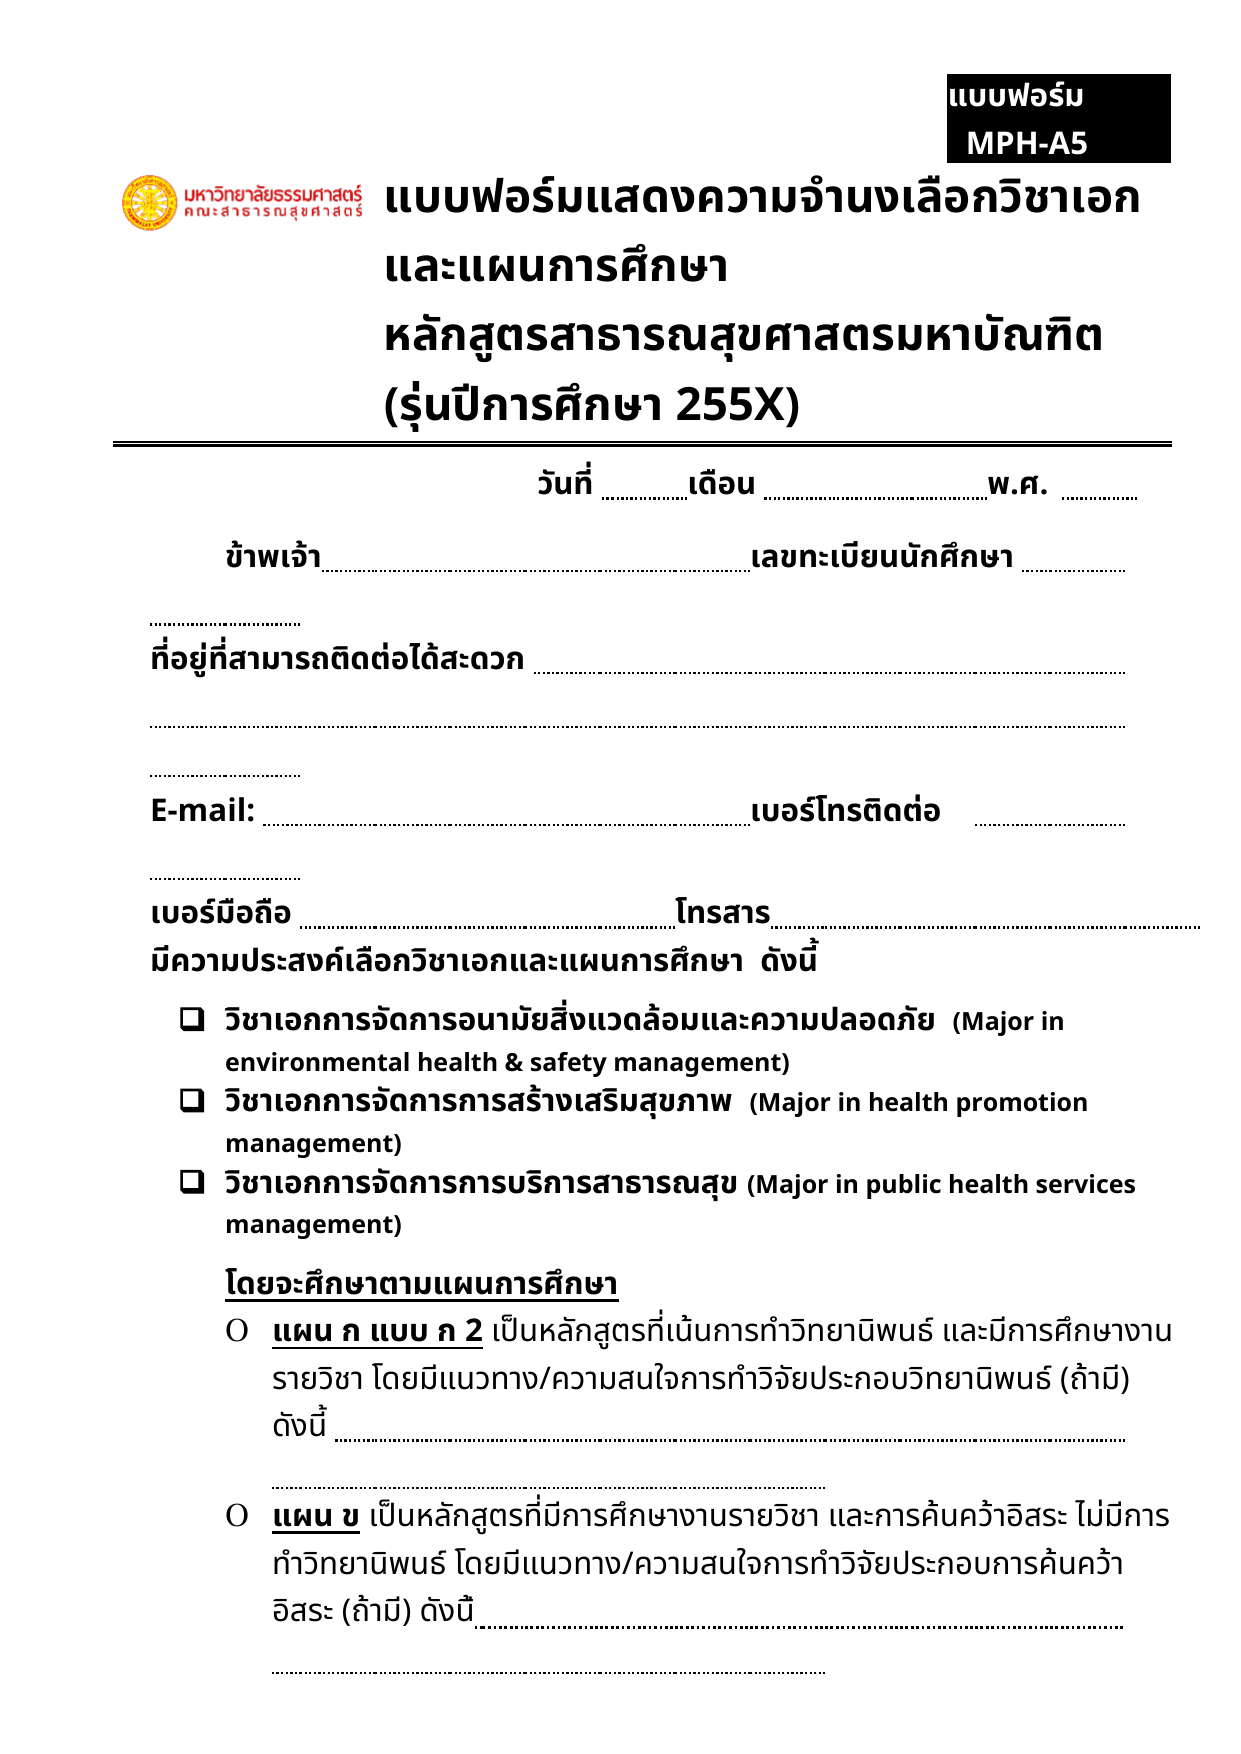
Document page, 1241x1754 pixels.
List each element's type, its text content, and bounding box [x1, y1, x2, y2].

text วิชาเอกการจัดการอนามัยสิ่งแวดล้อมและความปลอดภัย (Major in environmental health & safety management) [178, 997, 1196, 1079]
table_header [113, 164, 372, 441]
text E-mail: เบอร์โทรติดต่อ [150, 788, 1167, 884]
list แผน ข เป็นหลักสูตรที่มีการศึกษางานรายวิชา และการค้นคว้าอิสระ ไม่มีการทำวิทยานิพนธ์ โดยมีแนวทาง/ความสนใจการทำวิจัยประกอบการค้นคว้าอิสระ (ถ้ามี) ดังนี้ [225, 1493, 1181, 1678]
text เบอร์มือถือ โทรสาร [150, 891, 1167, 938]
text มีความประสงค์เลือกวิชาเอกและแผนการศึกษา ดังนี้ [150, 938, 1137, 985]
picture [115, 166, 362, 235]
text วิชาเอกการจัดการการบริการสาธารณสุข (Major in public health services management) [178, 1160, 1196, 1241]
list แผน ก แบบ ก 2 เป็นหลักสูตรที่เน้นการทำวิทยานิพนธ์ และมีการศึกษางานรายวิชา โดยมีแนวทาง/ความสนใจการทำวิจัยประกอบวิทยานิพนธ์ (ถ้ามี) ดังนี้ [225, 1308, 1181, 1493]
text วิชาเอกการจัดการการสร้างเสริมสุขภาพ (Major in health promotion management) [178, 1079, 1196, 1160]
text โดยจะศึกษาตามแผนการศึกษา [150, 1261, 1124, 1308]
table_header แบบฟอร์มแสดงความจำนงเลือกวิชาเอกและแผนการศึกษา หลักสูตรสาธารณสุขศาสตรมหาบัณฑิต (รุ่นปีการศึกษา 255X) [372, 164, 1172, 441]
text ข้าพเจ้า เลขทะเบียนนักศึกษา [150, 534, 1167, 630]
text ที่อยู่ที่สามารถติดต่อได้สะดวก [150, 636, 1167, 781]
text วันที่ เดือน พ.ศ. [150, 461, 1137, 509]
